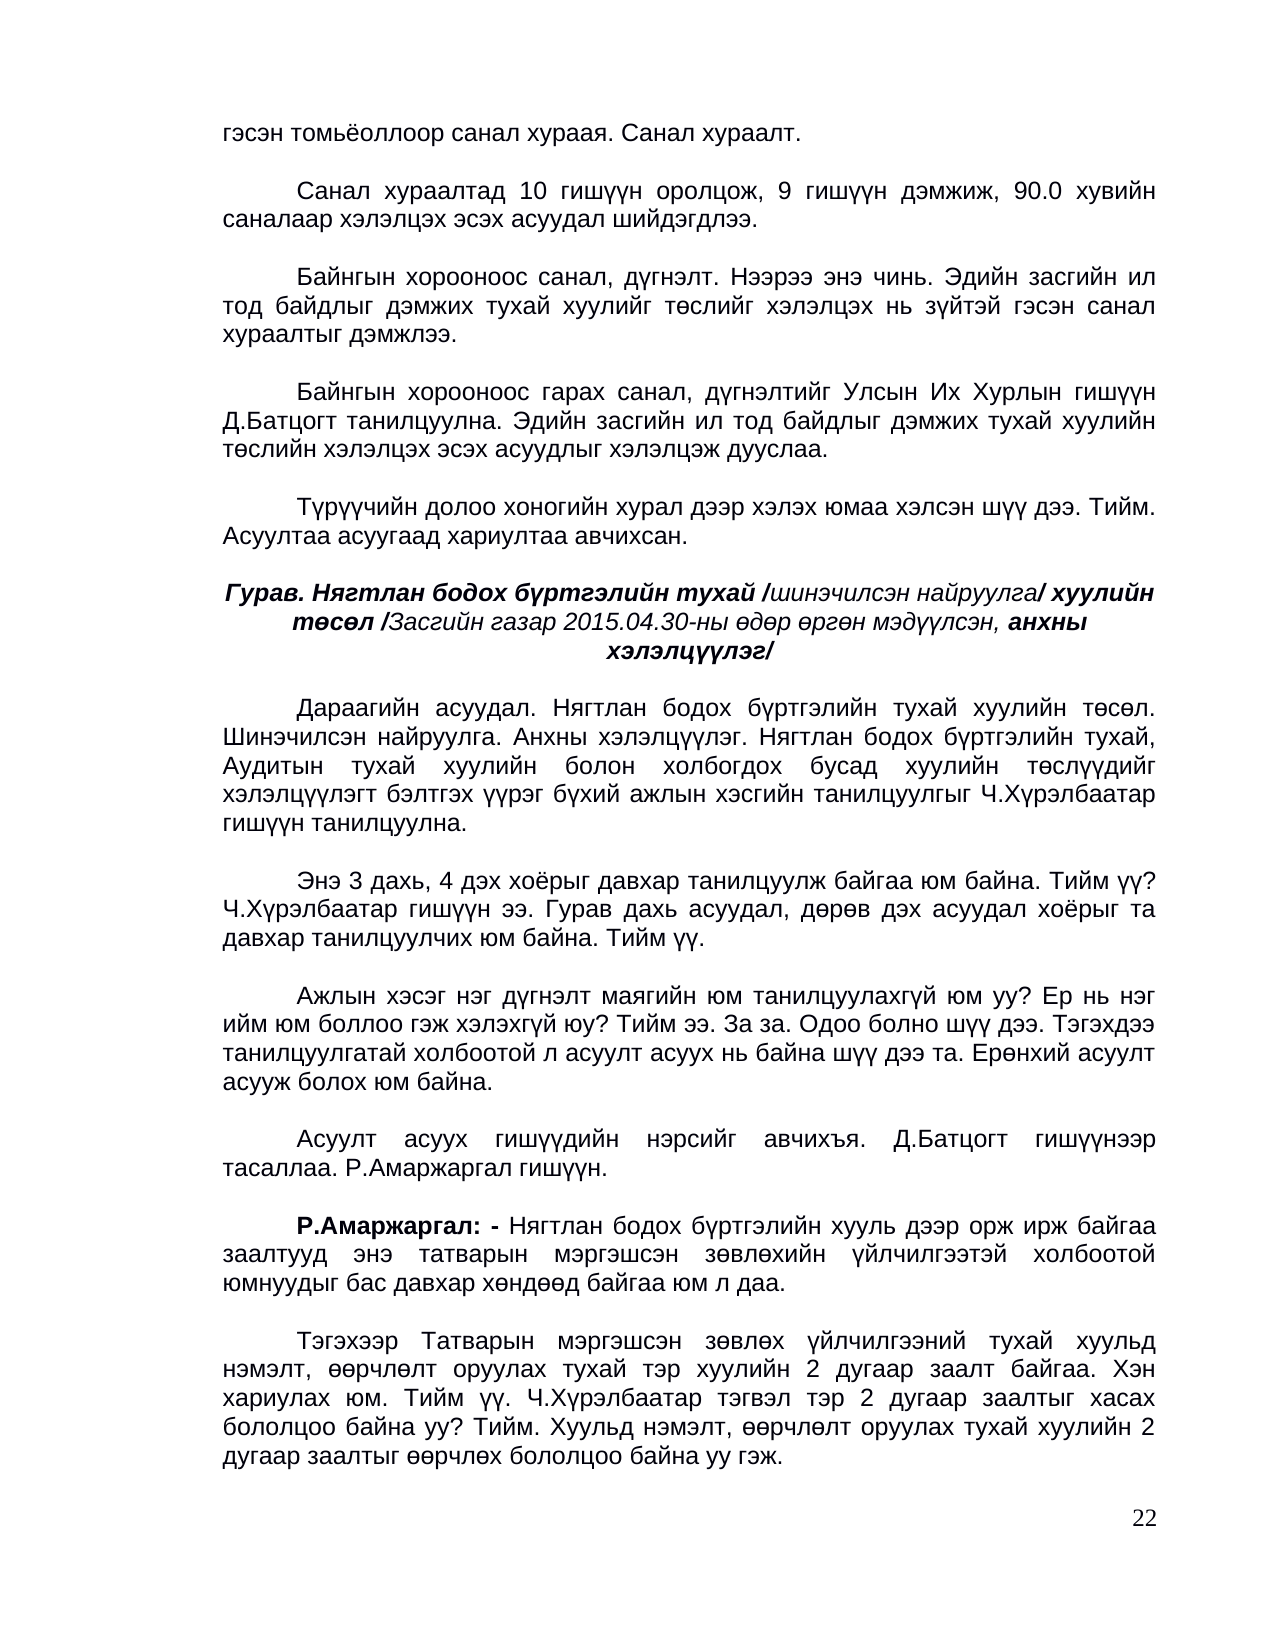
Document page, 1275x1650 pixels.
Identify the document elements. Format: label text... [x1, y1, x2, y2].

text Дараагийн асуудал. Нягтлан бодох бүртгэлийн тухай хуулийн төсөл. Шинэчилсэн найруулга. Анхны хэлэлцүүлэг. Нягтлан бодох бүртгэлийн тухай, Аудитын тухай хуулийн болон холбогдох бусад хуулийн төслүүдийг хэлэлцүүлэгт бэлтгэх үүрэг бүхий ажлын хэсгийн танилцуулгыг Ч.Хүрэлбаатар гишүүн танилцуулна. [222, 693, 1157, 837]
text Байнгын хорооноос гарах санал, дүгнэлтийг Улсын Их Хурлын гишүүн Д.Батцогт танилцуулна. Эдийн засгийн ил тод байдлыг дэмжих тухай хуулийн төслийн хэлэлцэх эсэх асуудлыг хэлэлцэж дууслаа. [222, 377, 1157, 463]
text Байнгын хорооноос санал, дүгнэлт. Нээрээ энэ чинь. Эдийн засгийн ил тод байдлыг дэмжих тухай хуулийг төслийг хэлэлцэх нь зүйтэй гэсэн санал хураалтыг дэмжлээ. [222, 262, 1157, 348]
text Ажлын хэсэг нэг дүгнэлт маягийн юм танилцуулахгүй юм уу? Ер нь нэг ийм юм боллоо гэж хэлэхгүй юу? Тийм ээ. За за. Одоо болно шүү дээ. Тэгэхдээ танилцуулгатай холбоотой л асуулт асуух нь байна шүү дээ та. Ерөнхий асуулт асууж болох юм байна. [222, 981, 1157, 1096]
text Санал хураалтад 10 гишүүн оролцож, 9 гишүүн дэмжиж, 90.0 хувийн саналаар хэлэлцэх эсэх асуудал шийдэгдлээ. [222, 176, 1157, 233]
text Гурав. Нягтлан бодох бүртгэлийн тухай /шинэчилсэн найруулга/ хуулийн төсөл /Засгийн газар 2015.04.30-ны өдөр өргөн мэдүүлсэн, анхны хэлэлцүүлэг/ [222, 578, 1157, 664]
text Түрүүчийн долоо хоногийн хурал дээр хэлэх юмаа хэлсэн шүү дээ. Тийм. Асуултаа асуугаад хариултаа авчихсан. [222, 492, 1157, 549]
text Р.Амаржаргал: - Нягтлан бодох бүртгэлийн хууль дээр орж ирж байгаа заалтууд энэ татварын мэргэшсэн зөвлөхийн үйлчилгээтэй холбоотой юмнуудыг бас давхар хөндөөд байгаа юм л даа. [222, 1211, 1157, 1297]
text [222, 118, 1157, 147]
text Асуулт асуух гишүүдийн нэрсийг авчихъя. Д.Батцогт гишүүнээр тасаллаа. Р.Амаржаргал гишүүн. [222, 1124, 1157, 1182]
text Энэ 3 дахь, 4 дэх хоёрыг давхар танилцуулж байгаа юм байна. Тийм үү? Ч.Хүрэлбаатар гишүүн ээ. Гурав дахь асуудал, дөрөв дэх асуудал хоёрыг та давхар танилцуулчих юм байна. Тийм үү. [222, 866, 1157, 952]
text Тэгэхээр Татварын мэргэшсэн зөвлөх үйлчилгээний тухай хуульд нэмэлт, өөрчлөлт оруулах тухай тэр хуулийн 2 дугаар заалт байгаа. Хэн хариулах юм. Тийм үү. Ч.Хүрэлбаатар тэгвэл тэр 2 дугаар заалтыг хасах бололцоо байна уу? Тийм. Хуульд нэмэлт, өөрчлөлт оруулах тухай хуулийн 2 дугаар заалтыг өөрчлөх бололцоо байна уу гэж. [222, 1326, 1157, 1469]
